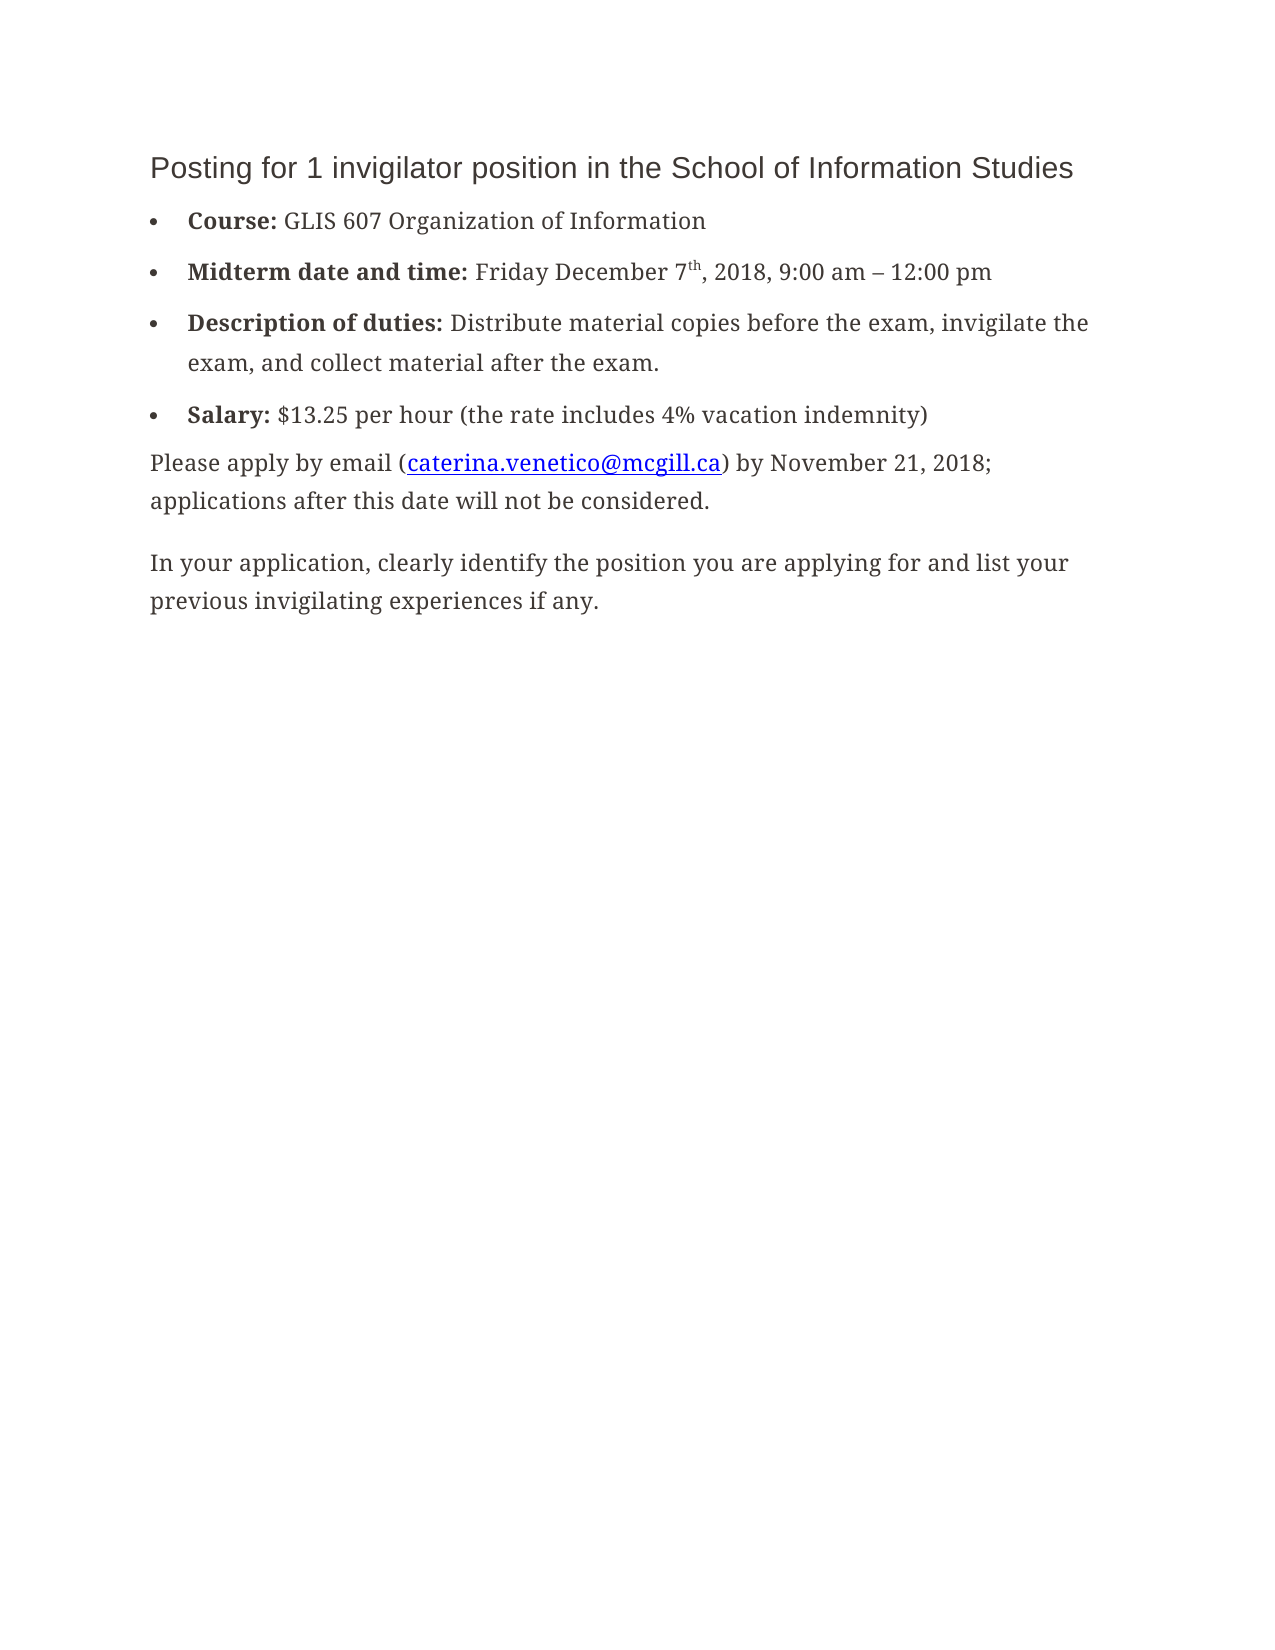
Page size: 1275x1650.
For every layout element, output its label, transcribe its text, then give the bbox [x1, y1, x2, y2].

text In your application, clearly identify the position you are applying for and list your previous invigilating experiences if any. [150, 541, 1125, 616]
list Description of duties: Distribute material copies before the exam, invigilate the exam, and collect material after the exam. [150, 298, 1125, 378]
text Please apply by email (caterina.venetico@mcgill.ca) by November 21, 2018; applications after this date will not be considered. [150, 441, 1125, 516]
list Midterm date and time: Friday December 7th, 2018, 9:00 am – 12:00 pm [150, 247, 1125, 287]
list Salary: $13.25 per hour (the rate includes 4% vacation indemnity) [150, 390, 1125, 430]
text Posting for 1 invigilator position in the School of Information Studies [150, 150, 1125, 185]
list Course: GLIS 607 Organization of Information [150, 196, 1125, 236]
